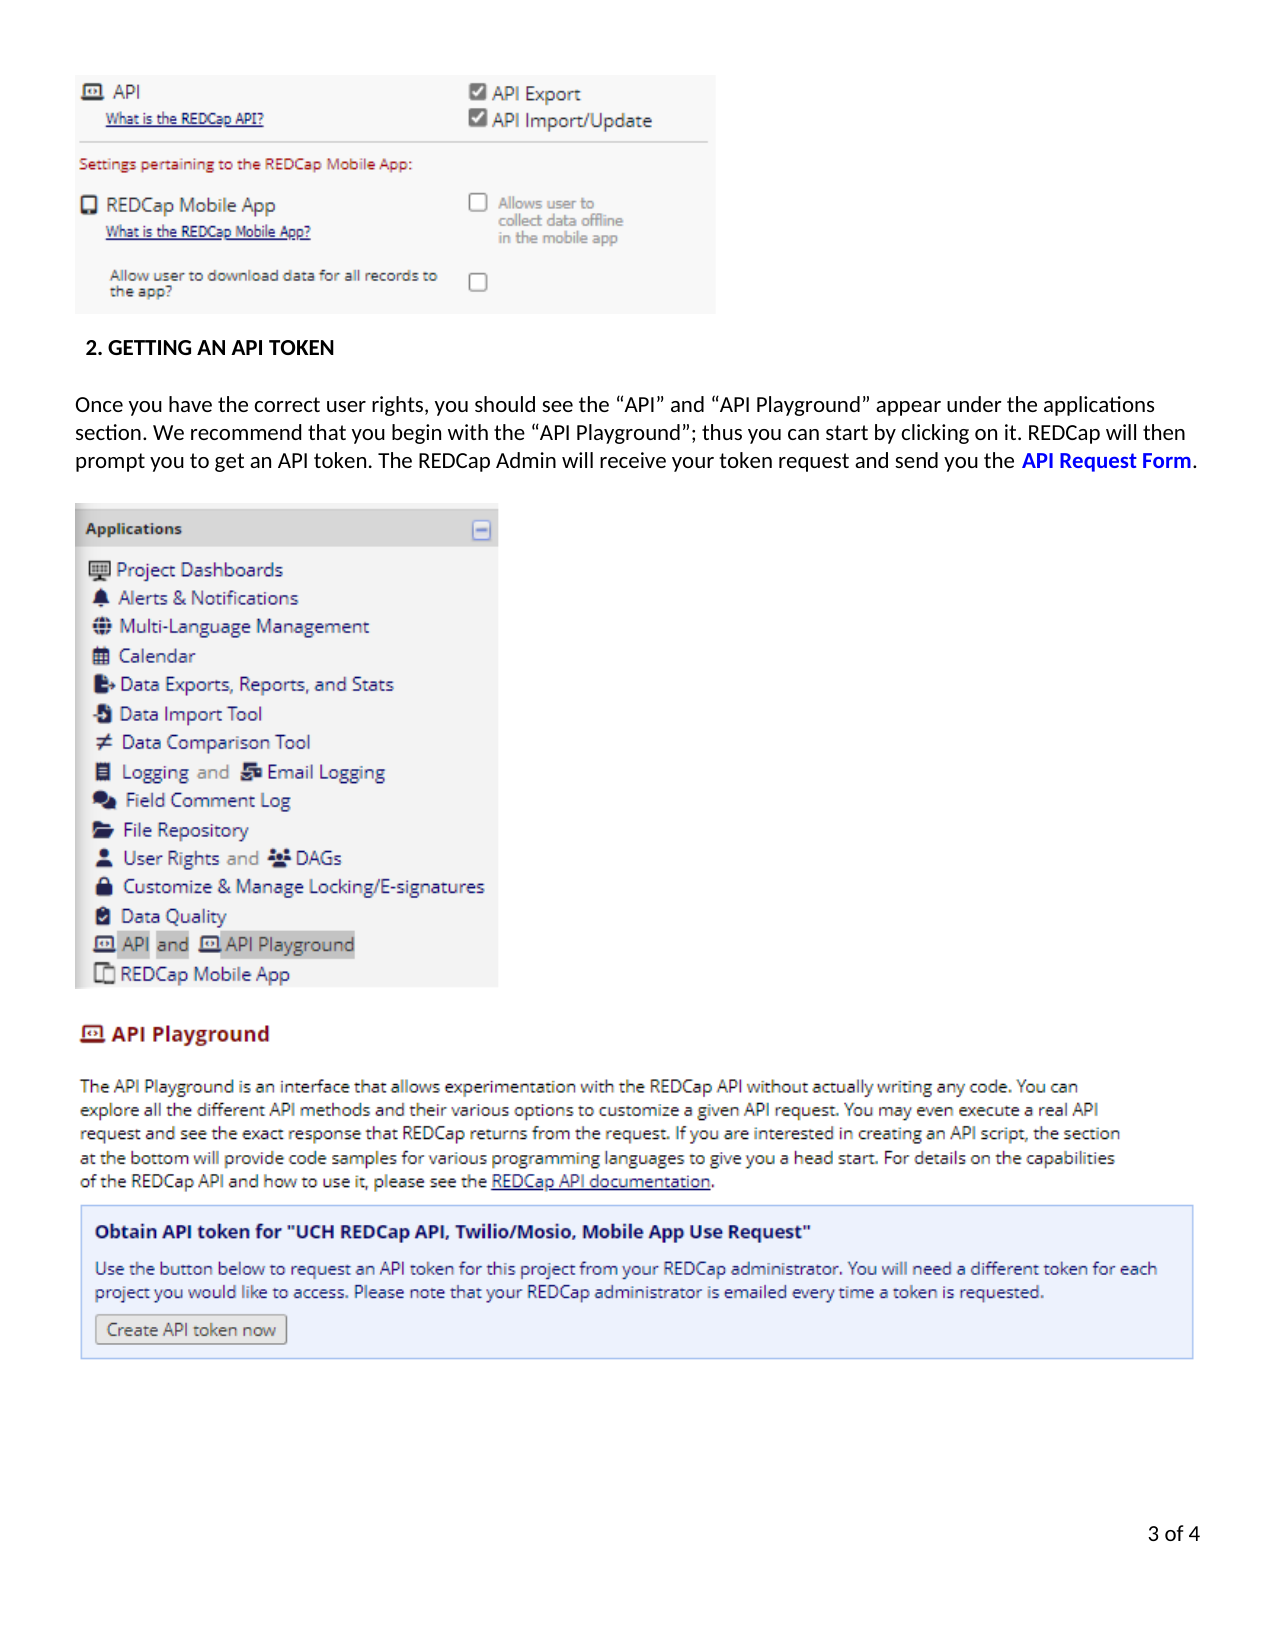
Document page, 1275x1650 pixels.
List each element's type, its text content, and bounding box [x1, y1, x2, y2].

picture [75, 503, 499, 989]
subtitle GETTING AN API TOKEN [85, 333, 1200, 361]
picture [75, 1017, 1200, 1377]
picture [75, 75, 716, 314]
text Once you have the correct user rights, you should see the “API” and “API Playground” appear under the applications section. We recommend that you begin with the “API Playground”; thus you can start by clicking on it. REDCap will then prompt you to get an API token. The REDCap Admin will receive your token request and send you the API Request Form. [75, 391, 1200, 474]
